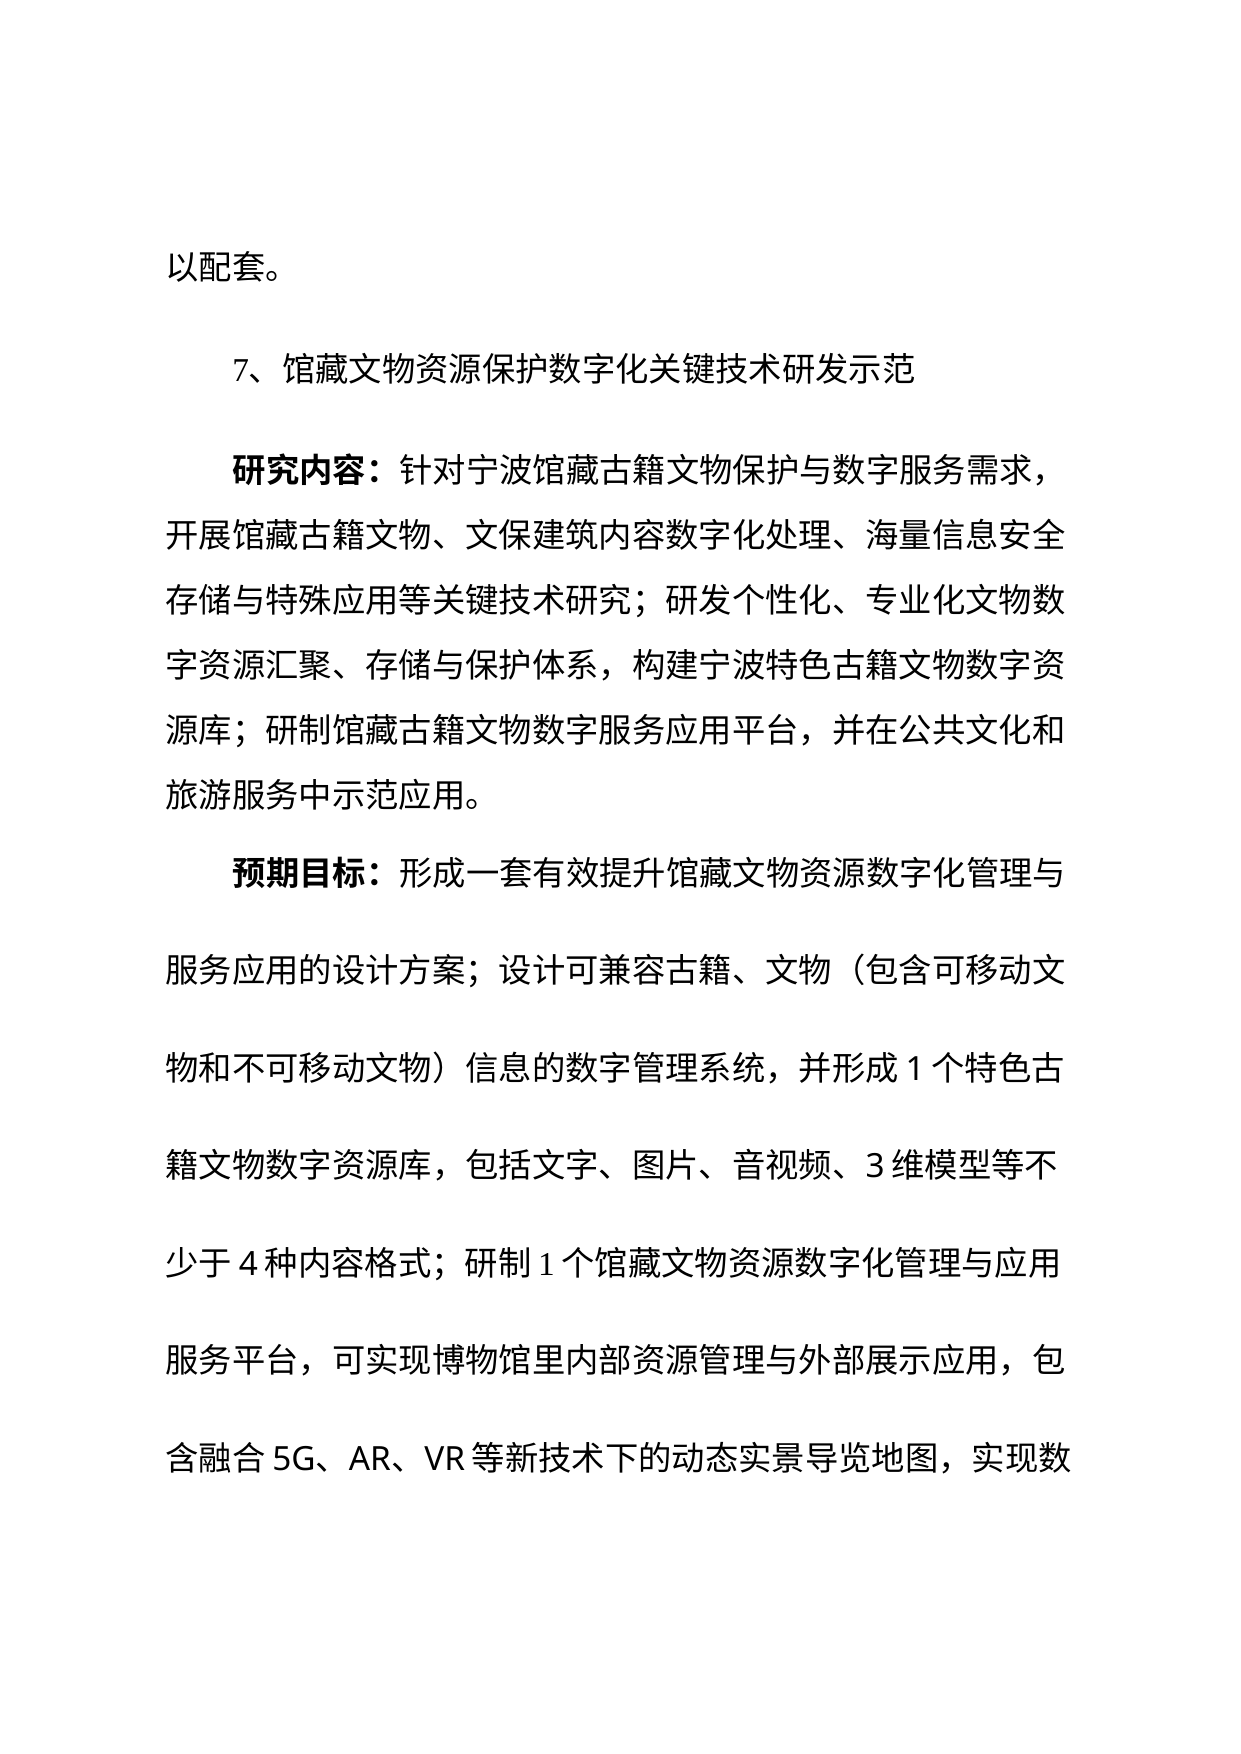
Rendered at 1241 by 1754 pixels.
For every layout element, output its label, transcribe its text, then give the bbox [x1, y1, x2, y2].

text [165, 233, 1087, 298]
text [165, 838, 1087, 1488]
text 研究内容：针对宁波馆藏古籍文物保护与数字服务需求，开展馆藏古籍文物、文保建筑内容数字化处理、海量信息安全存储与特殊应用等关键技术研究；研发个性化、专业化文物数字资源汇聚、存储与保护体系，构建宁波特色古籍文物数字资源库；研制馆藏古籍文物数字服务应用平台，并在公共文化和旅游服务中示范应用。 [165, 436, 1087, 826]
text 7、馆藏文物资源保护数字化关键技术研发示范 [165, 334, 1087, 399]
